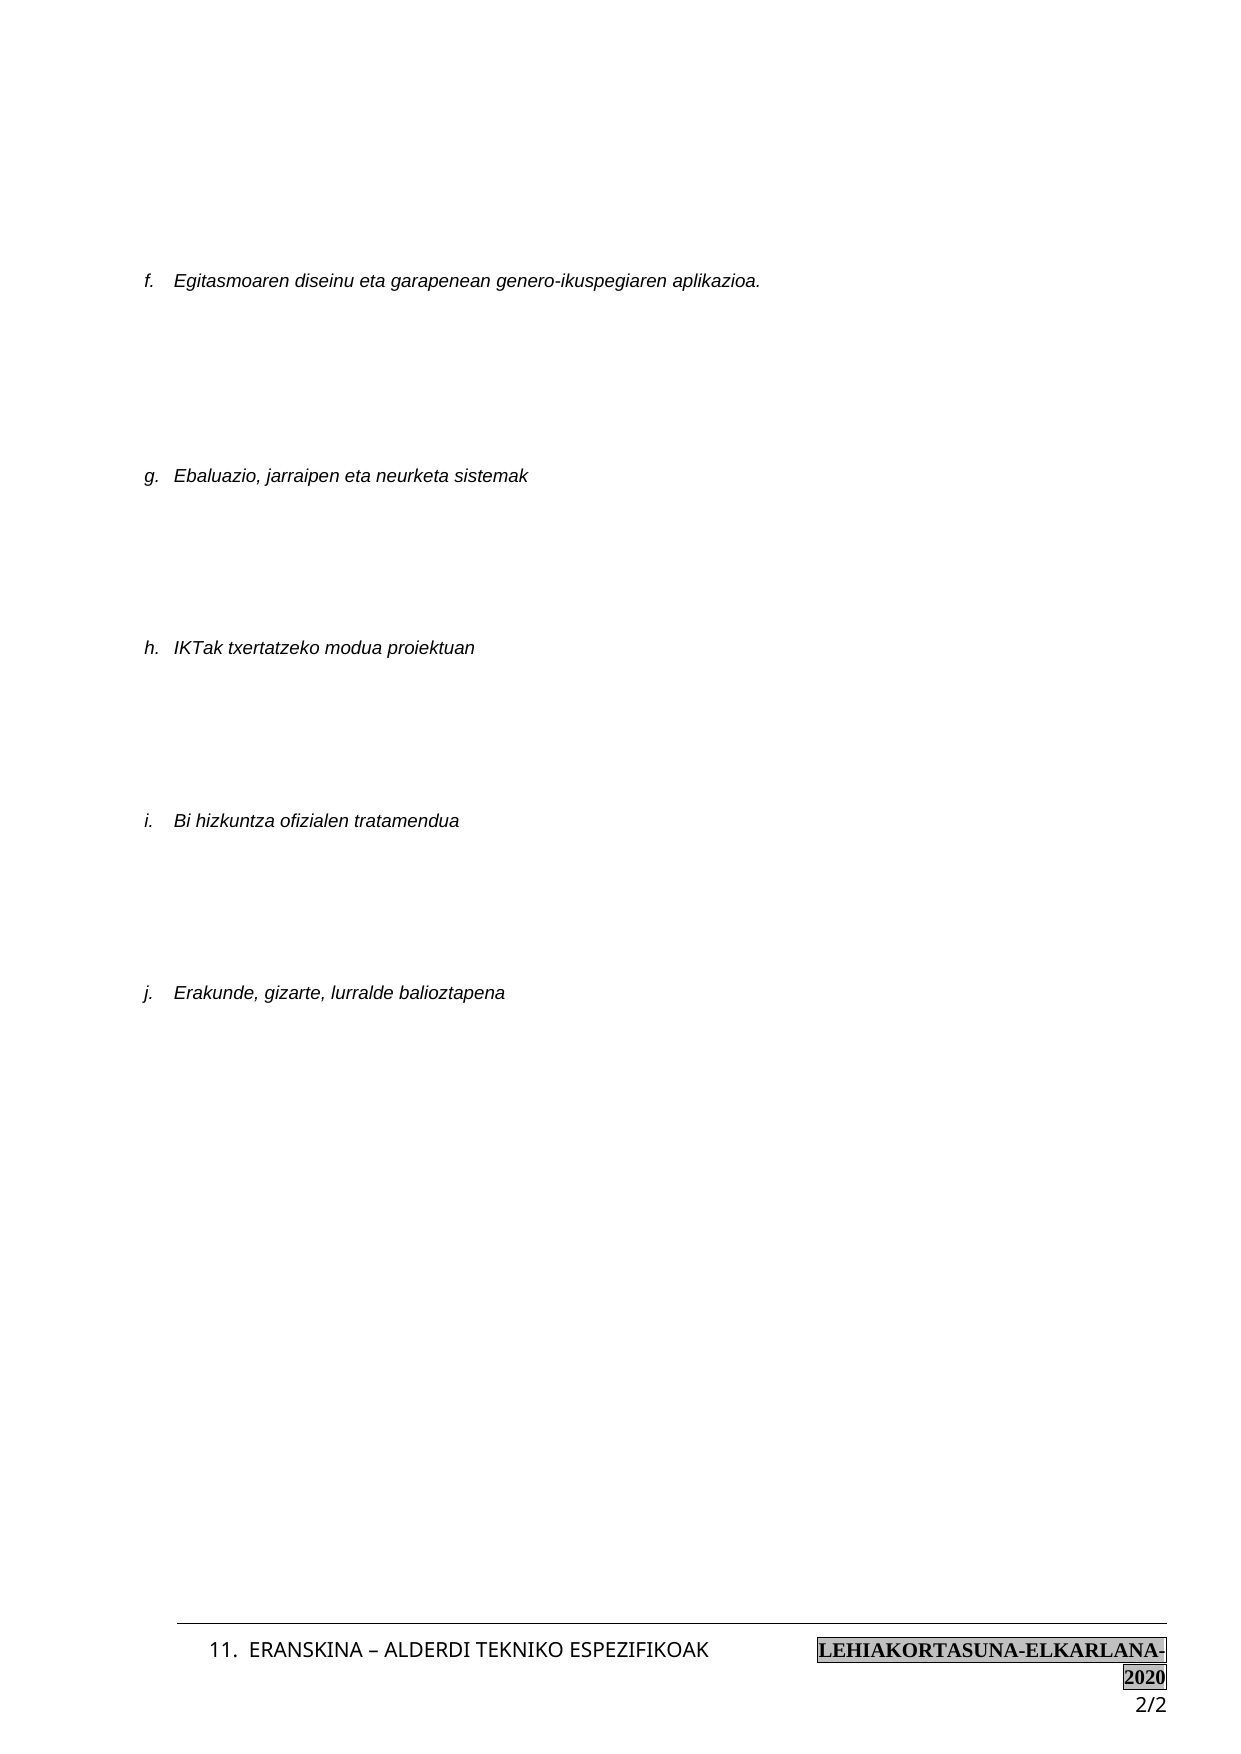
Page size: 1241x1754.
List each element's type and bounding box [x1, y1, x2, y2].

table_cell [133, 163, 1137, 1071]
